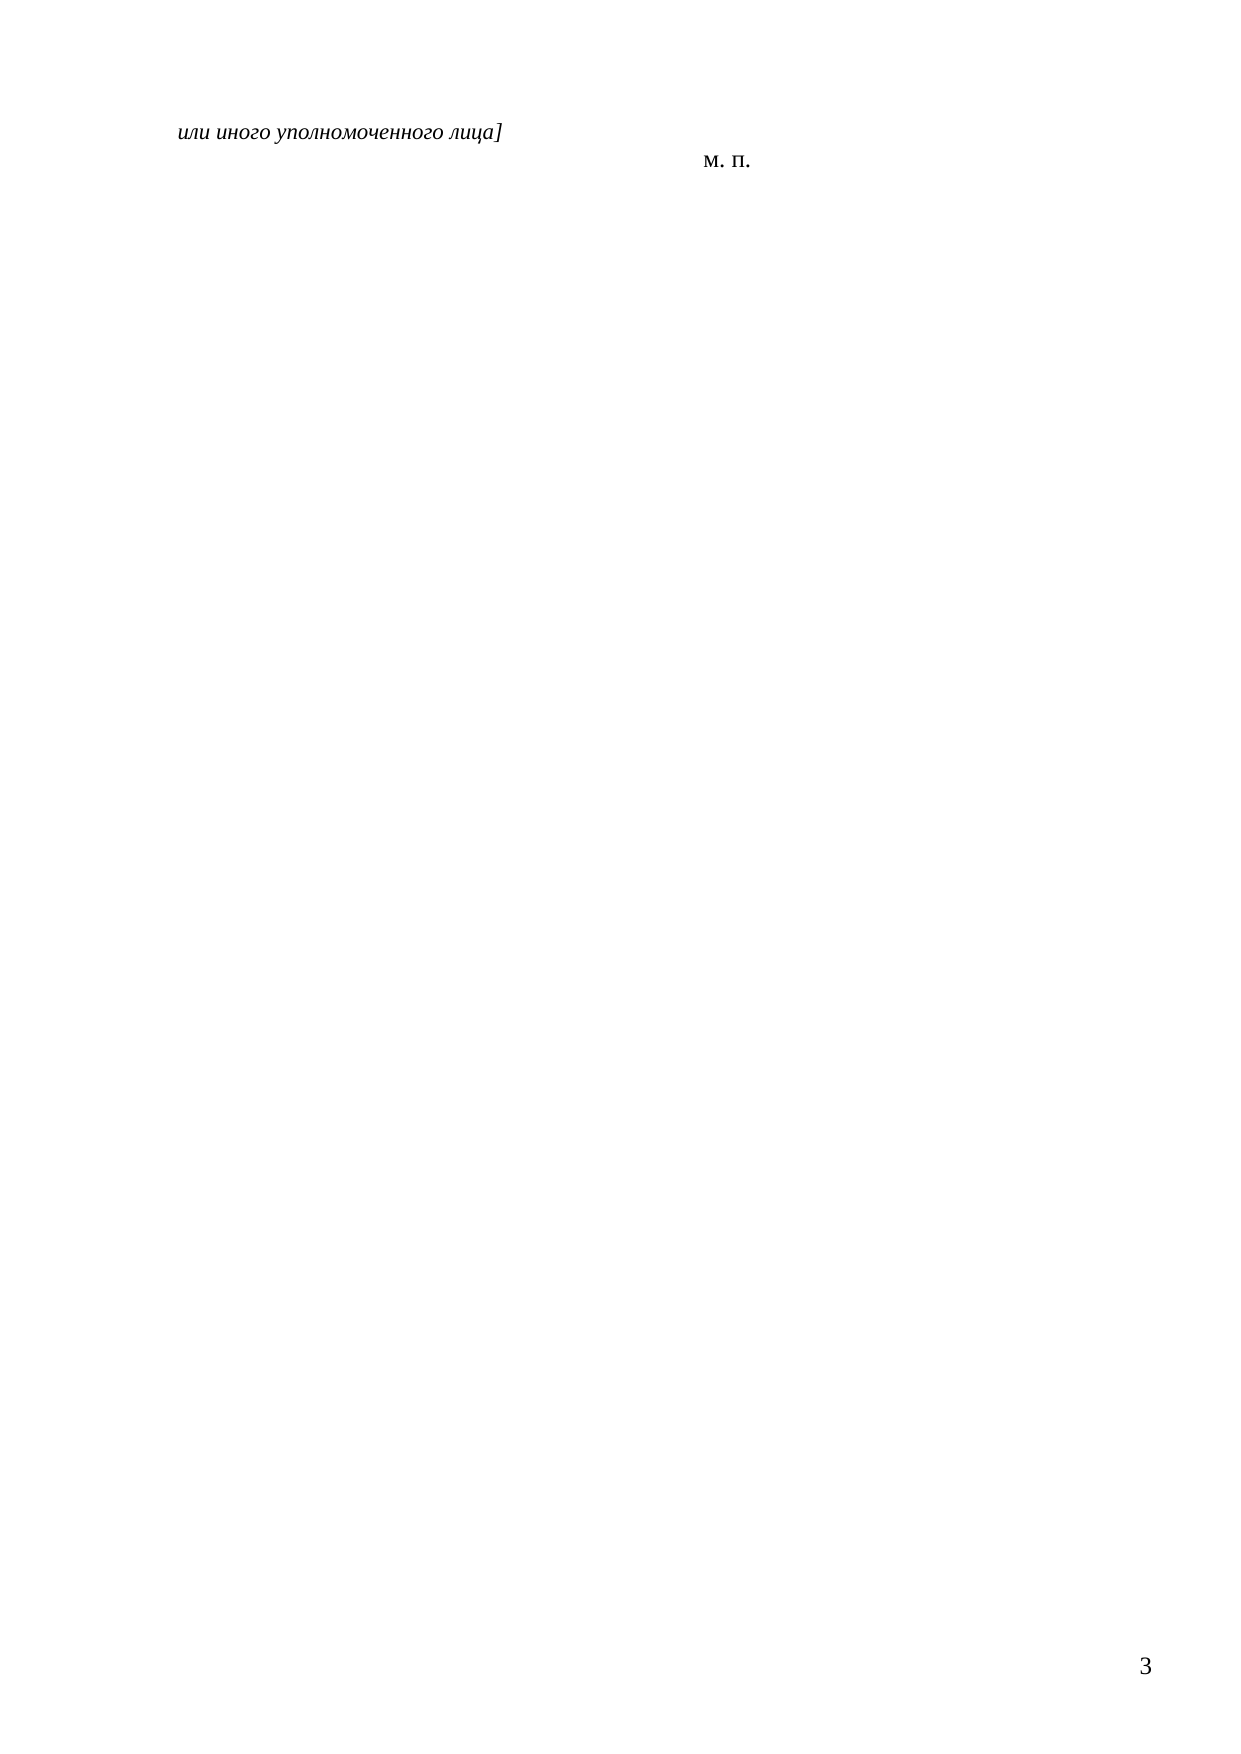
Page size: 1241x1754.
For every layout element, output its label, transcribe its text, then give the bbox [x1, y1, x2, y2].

text м. п. [177, 144, 1146, 173]
text или иного уполномоченного лица] [177, 118, 1146, 144]
